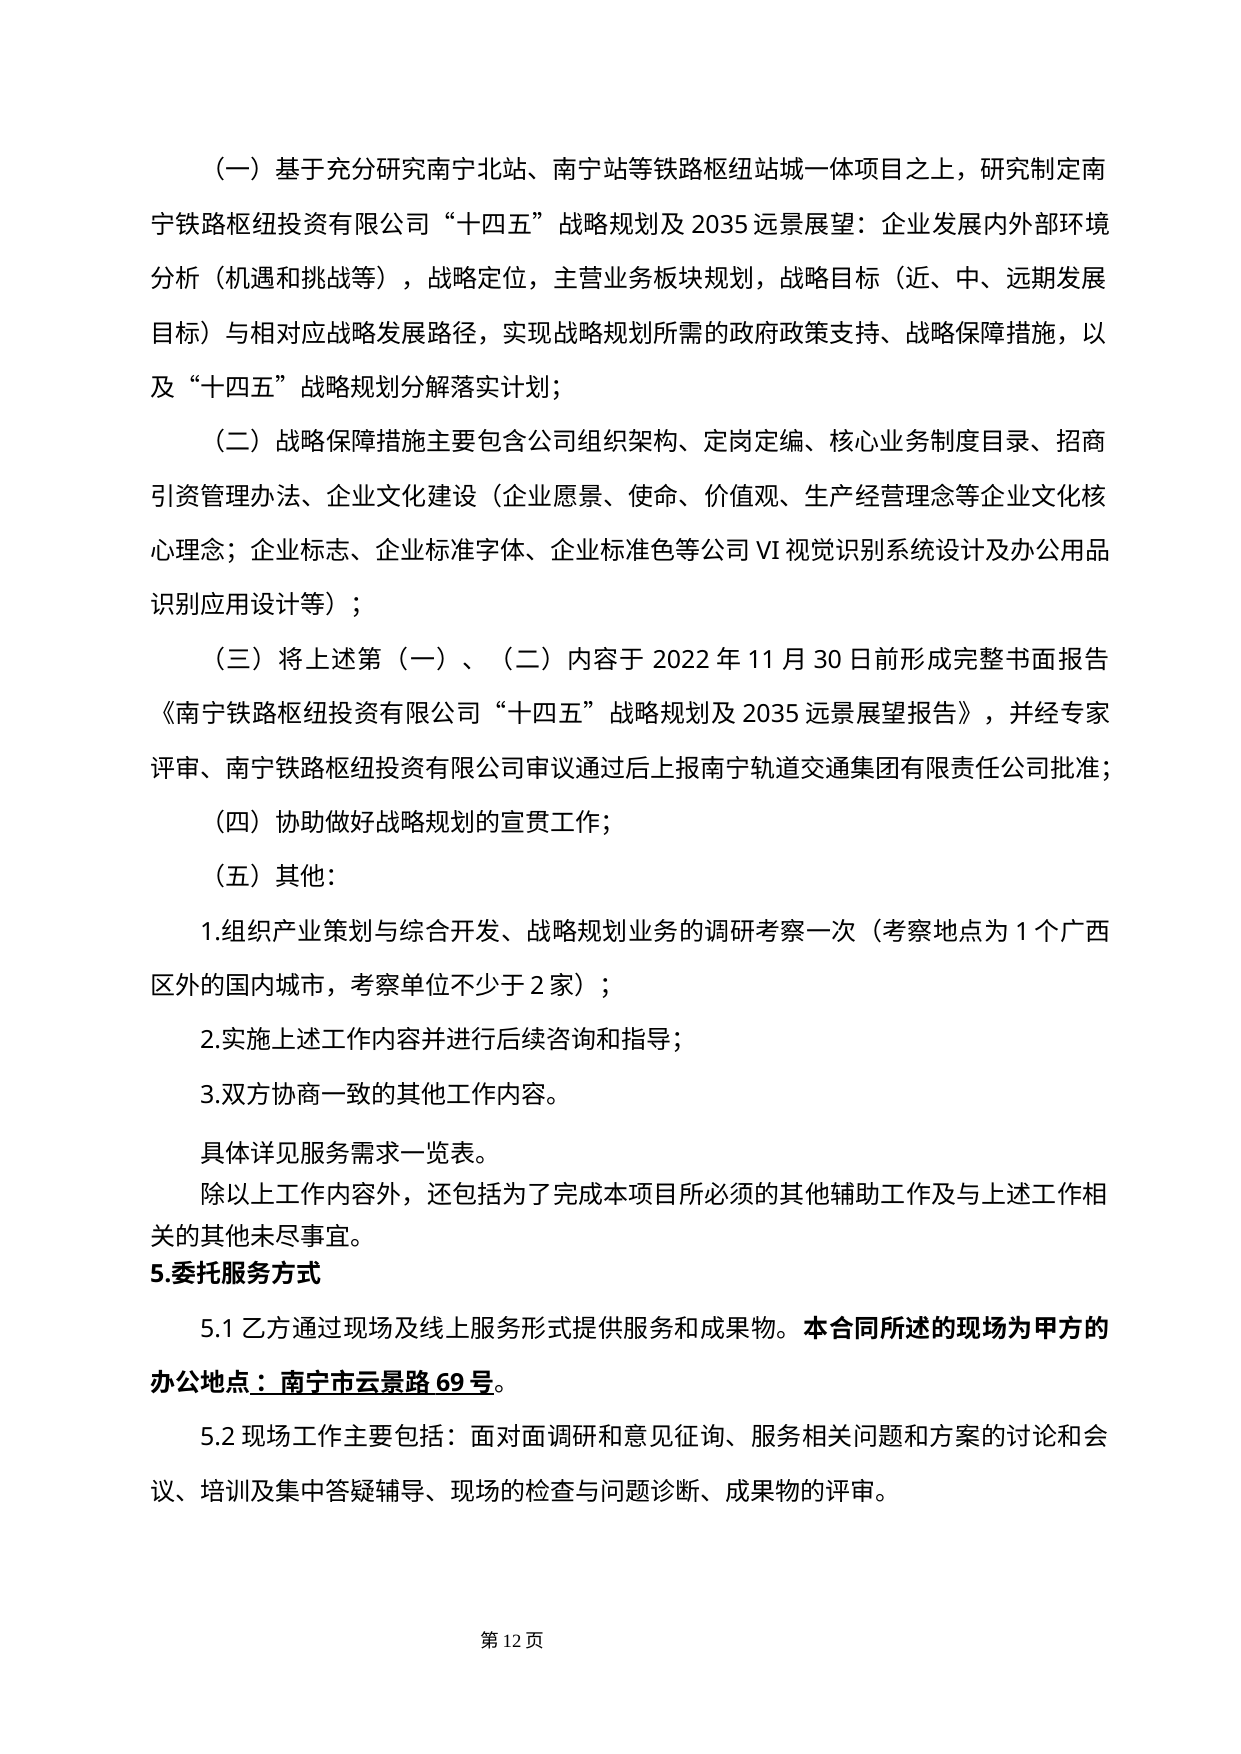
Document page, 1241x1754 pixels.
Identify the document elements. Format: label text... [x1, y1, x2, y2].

text 5.委托服务方式 [150, 1254, 1110, 1290]
text 除以上工作内容外，还包括为了完成本项目所必须的其他辅助工作及与上述工作相关的其他未尽事宜。 [150, 1170, 1110, 1254]
text （三）将上述第（一）、（二）内容于2022年11月30日前形成完整书面报告《南宁铁路枢纽投资有限公司“十四五”战略规划及2035远景展望报告》，并经专家评审、南宁铁路枢纽投资有限公司审议通过后上报南宁轨道交通集团有限责任公司批准； [150, 639, 1110, 784]
text 具体详见服务需求一览表。 [150, 1129, 1110, 1170]
text 1.组织产业策划与综合开发、战略规划业务的调研考察一次（考察地点为1个广西区外的国内城市，考察单位不少于2家）； [150, 911, 1110, 1002]
text （四）协助做好战略规划的宣贯工作； [150, 802, 1110, 839]
text 5.2现场工作主要包括：面对面调研和意见征询、服务相关问题和方案的讨论和会议、培训及集中答疑辅导、现场的检查与问题诊断、成果物的评审。 [150, 1417, 1110, 1507]
text 5.1乙方通过现场及线上服务形式提供服务和成果物。本合同所述的现场为甲方的办公地点 ：南宁市云景路69号。 [150, 1308, 1110, 1399]
text （一）基于充分研究南宁北站、南宁站等铁路枢纽站城一体项目之上，研究制定南宁铁路枢纽投资有限公司“十四五”战略规划及2035远景展望：企业发展内外部环境分析（机遇和挑战等），战略定位，主营业务板块规划，战略目标（近、中、远期发展目标）与相对应战略发展路径，实现战略规划所需的政府政策支持、战略保障措施，以及“十四五”战略规划分解落实计划； [150, 150, 1110, 404]
text （二）战略保障措施主要包含公司组织架构、定岗定编、核心业务制度目录、招商引资管理办法、企业文化建设（企业愿景、使命、价值观、生产经营理念等企业文化核心理念；企业标志、企业标准字体、企业标准色等公司VI视觉识别系统设计及办公用品识别应用设计等）； [150, 422, 1110, 621]
text 2.实施上述工作内容并进行后续咨询和指导； [150, 1020, 1110, 1056]
text 3.双方协商一致的其他工作内容。 [150, 1074, 1110, 1111]
text （五）其他： [150, 857, 1110, 893]
